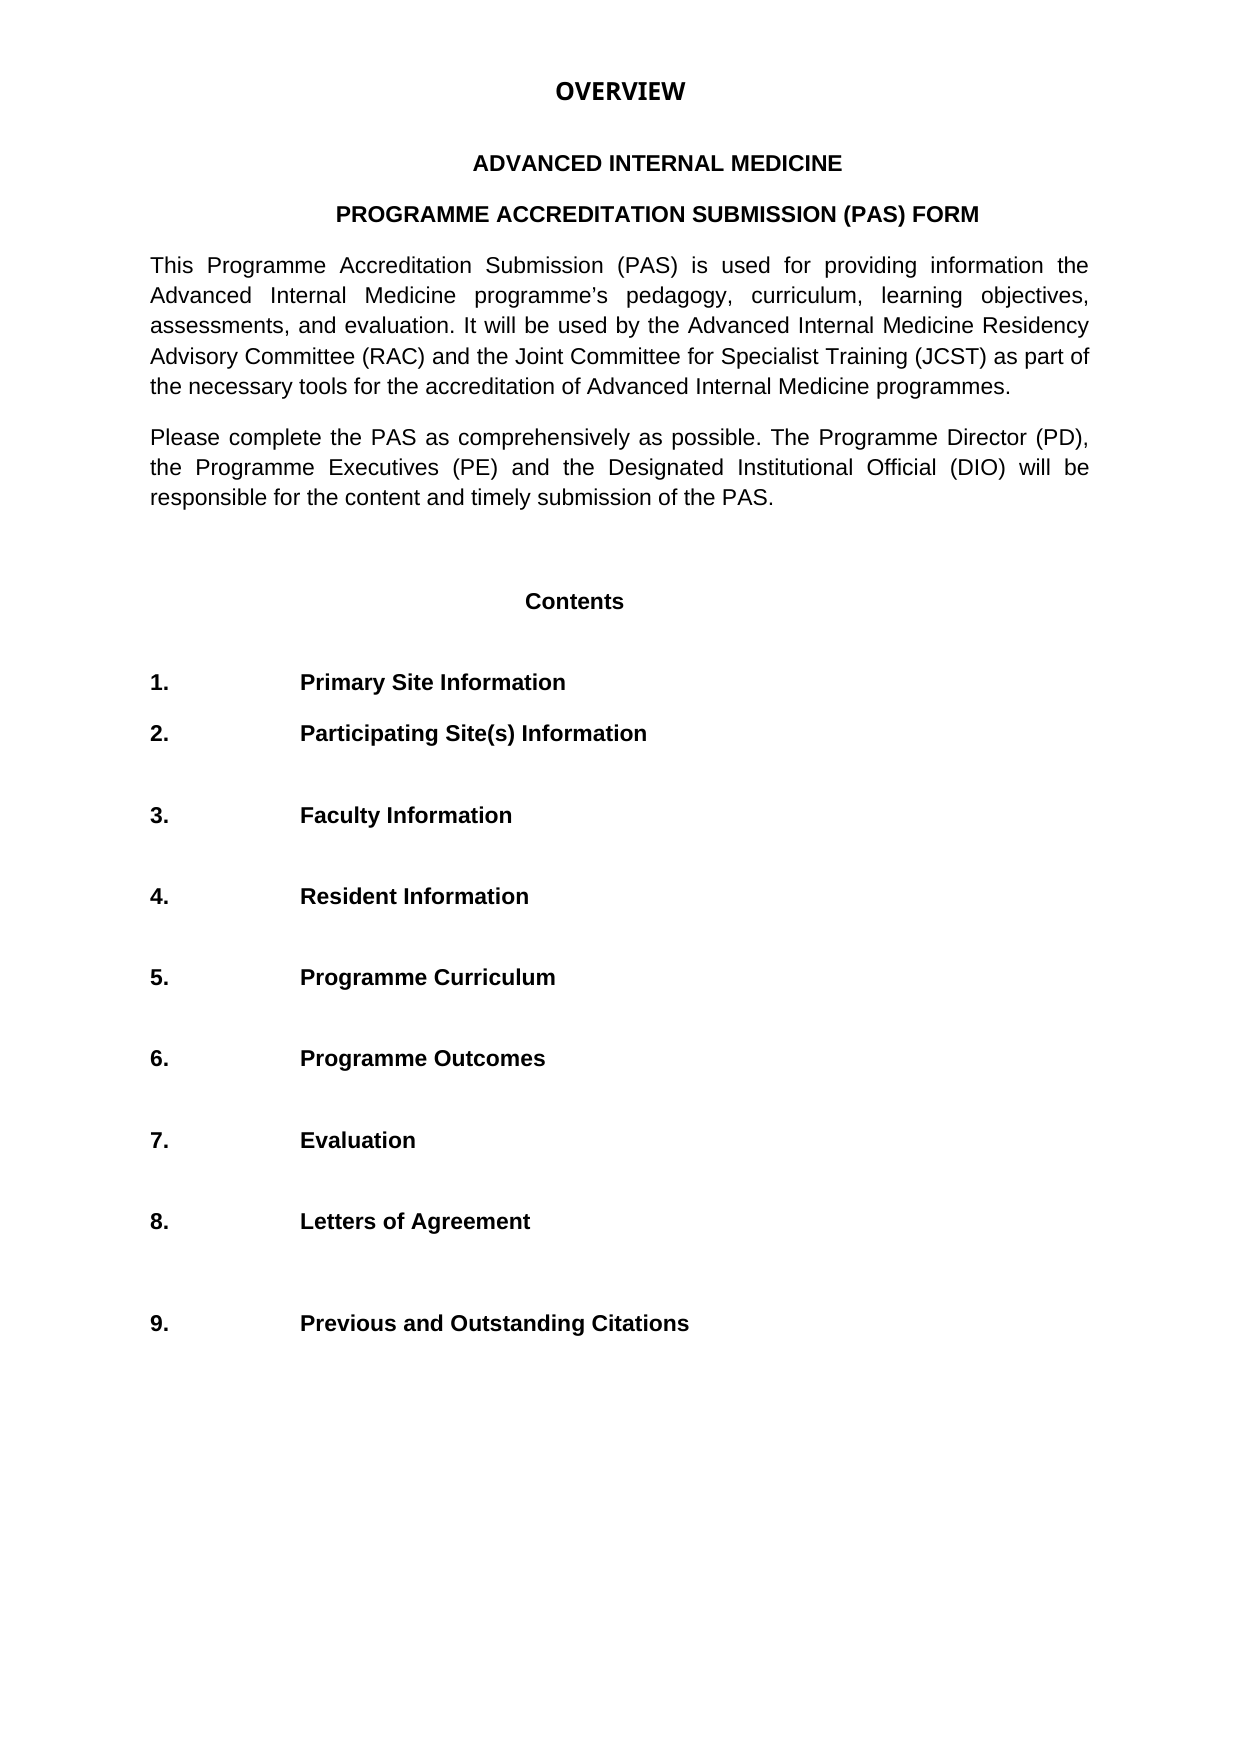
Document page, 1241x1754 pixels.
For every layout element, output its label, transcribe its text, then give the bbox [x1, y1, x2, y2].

text This Programme Accreditation Submission (PAS) is used for providing information the Advanced Internal Medicine programme’s pedagogy, curriculum, learning objectives, assessments, and evaluation. It will be used by the Advanced Internal Medicine Residency Advisory Committee (RAC) and the Joint Committee for Specialist Training (JCST) as part of the necessary tools for the accreditation of Advanced Internal Medicine programmes. [150, 252, 1090, 399]
text Please complete the PAS as comprehensively as possible. The Programme Director (PD), the Programme Executives (PE) and the Designated Institutional Official (DIO) will be responsible for the content and timely submission of the PAS. [150, 424, 1090, 511]
text PROGRAMME ACCREDITATION SUBMISSION (PAS) FORM [225, 201, 1090, 227]
text 6. Programme Outcomes [150, 1045, 1090, 1102]
text 3. Faculty Information [150, 802, 1090, 858]
text 5. Programme Curriculum [150, 964, 1090, 1021]
text ADVANCED INTERNAL MEDICINE [225, 150, 1090, 176]
text Contents [150, 588, 1090, 645]
text 2. Participating Site(s) Information [150, 720, 1090, 777]
text 7. Evaluation [150, 1127, 1090, 1183]
text 4. Resident Information [150, 883, 1090, 939]
text 1. Primary Site Information [150, 669, 1090, 696]
text 8. Letters of Agreement [150, 1208, 1090, 1234]
text 9. Previous and Outstanding Citations [150, 1310, 1090, 1336]
